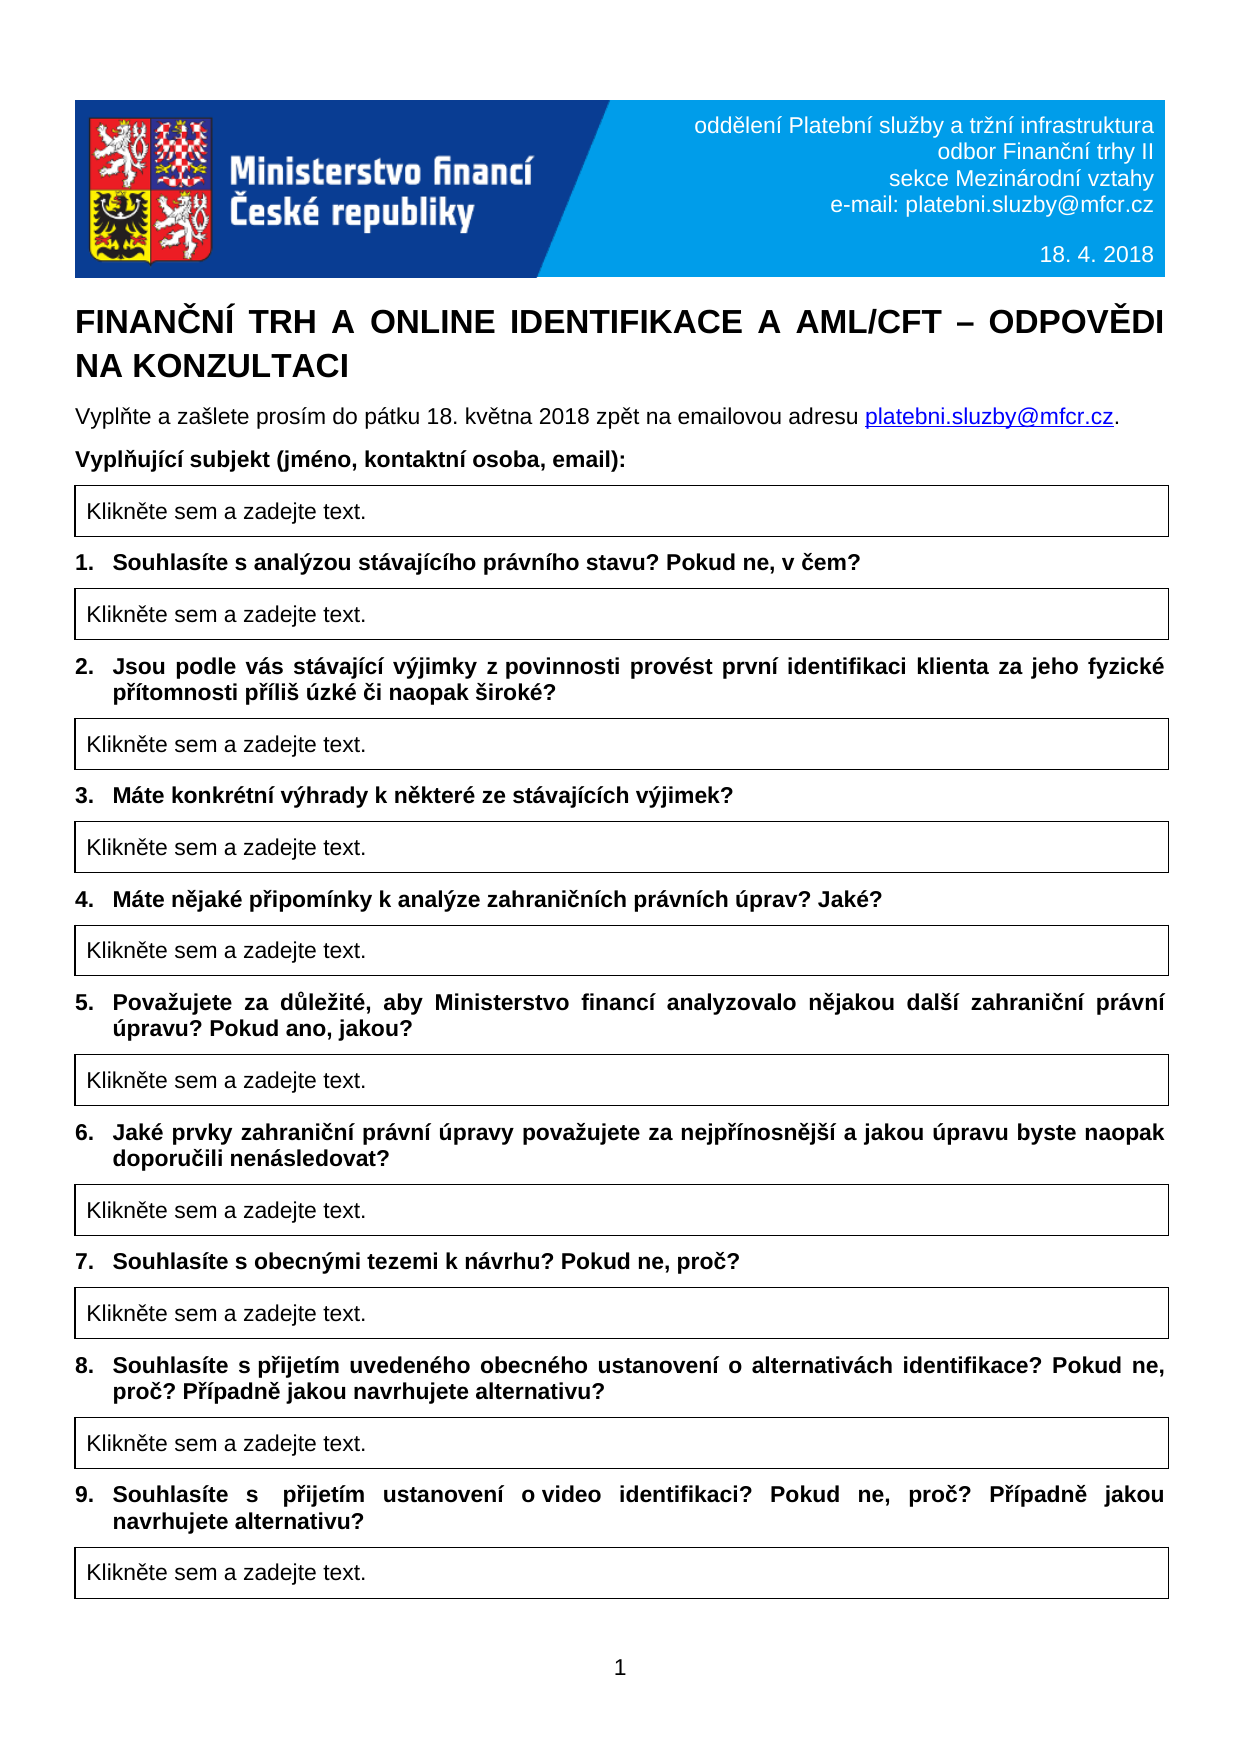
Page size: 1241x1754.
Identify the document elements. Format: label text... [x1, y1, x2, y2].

list Považujete za důležité, aby Ministerstvo financí analyzovalo nějakou další zahraniční právní úpravu? Pokud ano, jakou? [75, 989, 1165, 1042]
text Vyplňte a zašlete prosím do pátku 18. května 2018 zpět na emailovou adresu platebni.sluzby@mfcr.cz. [75, 403, 1165, 429]
list Jsou podle vás stávající výjimky z povinnosti provést první identifikaci klienta za jeho fyzické přítomnosti příliš úzké či naopak široké? [75, 653, 1165, 705]
table_header [622, 100, 1165, 277]
list Souhlasíte s obecnými tezemi k návrhu? Pokud ne, proč? [75, 1248, 1165, 1275]
list Souhlasíte s přijetím uvedeného obecného ustanovení o alternativách identifikace? Pokud ne, proč? Případně jakou navrhujete alternativu? [75, 1352, 1165, 1404]
text Vyplňující subjekt (jméno, kontaktní osoba, email): [75, 446, 1165, 472]
list Souhlasíte s přijetím ustanovení o video identifikaci? Pokud ne, proč? Případně jakou navrhujete alternativu? [75, 1481, 1165, 1534]
picture [75, 100, 609, 278]
list Máte konkrétní výhrady k některé ze stávajících výjimek? [75, 782, 1165, 809]
list Jaké prvky zahraniční právní úpravy považujete za nejpřínosnější a jakou úpravu byste naopak doporučili nenásledovat? [75, 1119, 1165, 1171]
text FINANČNÍ trh a online identifikace a aml/cft – ODPOVĚDI NA KONZULTACI [75, 302, 1165, 385]
list Souhlasíte s analýzou stávajícího právního stavu? Pokud ne, v čem? [75, 549, 1165, 576]
table_header [618, 100, 622, 277]
list Máte nějaké připomínky k analýze zahraničních právních úprav? Jaké? [75, 886, 1165, 912]
